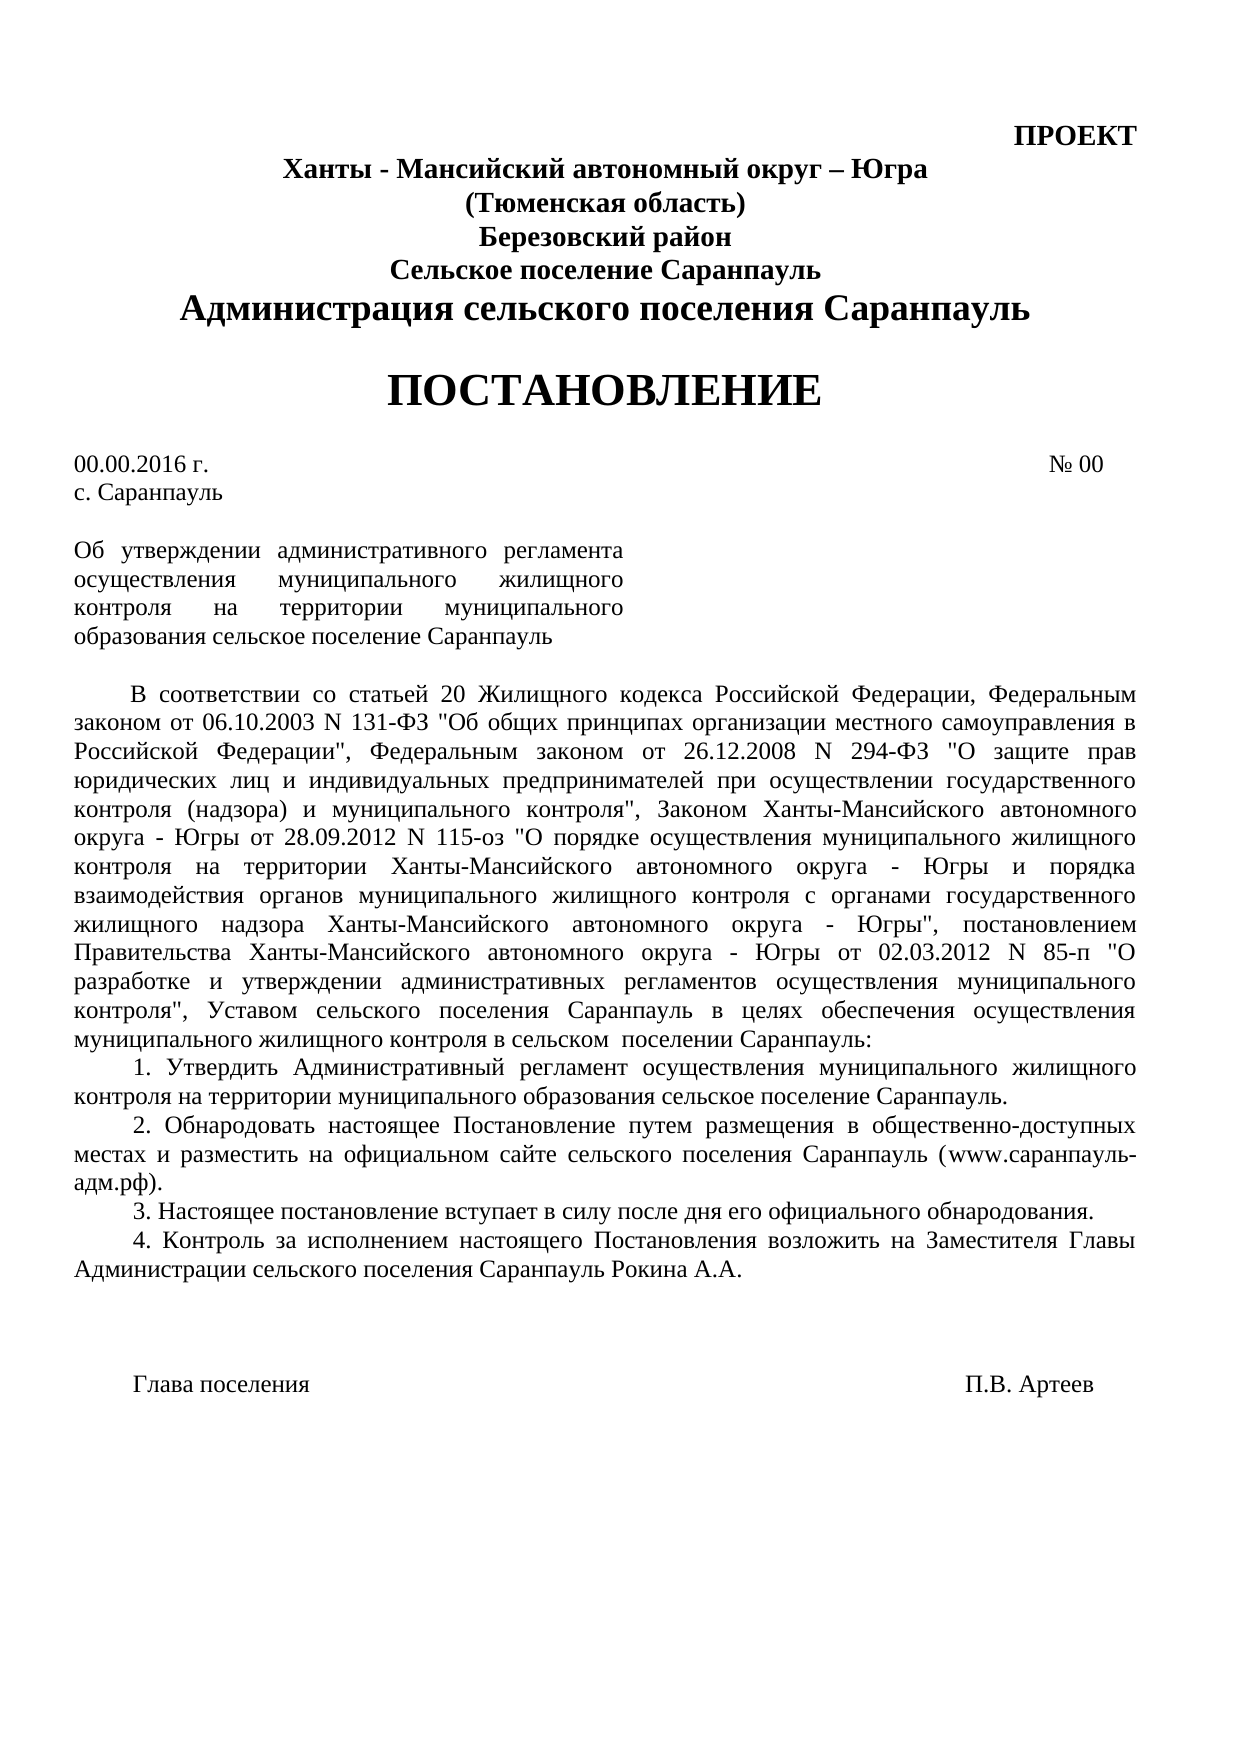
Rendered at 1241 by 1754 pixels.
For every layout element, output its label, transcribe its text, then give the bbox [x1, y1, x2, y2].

text с. Саранпауль [74, 477, 1137, 506]
text ПРОЕКТ [74, 118, 1137, 152]
text 00.00.2016 г. № 00 [74, 449, 1137, 477]
text 2. Обнародовать настоящее Постановление путем размещения в общественно-доступных местах и разместить на официальном сайте сельского поселения Саранпауль (www.саранпауль-адм.рф). [74, 1110, 1137, 1196]
text В соответствии со статьей 20 Жилищного кодекса Российской Федерации, Федеральным законом от 06.10.2003 N 131-ФЗ "Об общих принципах организации местного самоуправления в Российской Федерации", Федеральным законом от 26.12.2008 N 294-ФЗ "О защите прав юридических лиц и индивидуальных предпринимателей при осуществлении государственного контроля (надзора) и муниципального контроля", Законом Ханты-Мансийского автономного округа - Югры от 28.09.2012 N 115-оз "О порядке осуществления муниципального жилищного контроля на территории Ханты-Мансийского автономного округа - Югры и порядка взаимодействия органов муниципального жилищного контроля с органами государственного жилищного надзора Ханты-Мансийского автономного округа - Югры", постановлением Правительства Ханты-Мансийского автономного округа - Югры от 02.03.2012 N 85-п "О разработке и утверждении административных регламентов осуществления муниципального контроля", Уставом сельского поселения Саранпауль в целях обеспечения осуществления муниципального жилищного контроля в сельском поселении Саранпауль: [74, 679, 1137, 1052]
text 4. Контроль за исполнением настоящего Постановления возложить на Заместителя Главы Администрации сельского поселения Саранпауль Рокина А.А. [74, 1225, 1137, 1282]
table_header Об утверждении административного регламента осуществления муниципального жилищного контроля на территории муниципального образования сельское поселение Саранпауль [63, 535, 635, 650]
text 3. Настоящее постановление вступает в силу после дня его официального обнародования. [74, 1196, 1137, 1225]
text Березовский район [74, 219, 1137, 252]
text Сельское поселение Саранпауль [74, 252, 1137, 286]
text Глава поселения П.В. Артеев [133, 1369, 1137, 1397]
text (Тюменская область) [74, 185, 1137, 219]
text Администрация сельского поселения Саранпауль [74, 286, 1137, 329]
text ПОСТАНОВЛЕНИЕ [74, 362, 1137, 415]
text 1. Утвердить Административный регламент осуществления муниципального жилищного контроля на территории муниципального образования сельское поселение Саранпауль. [74, 1052, 1137, 1110]
text Ханты - Мансийский автономный округ – Югра [74, 152, 1137, 185]
